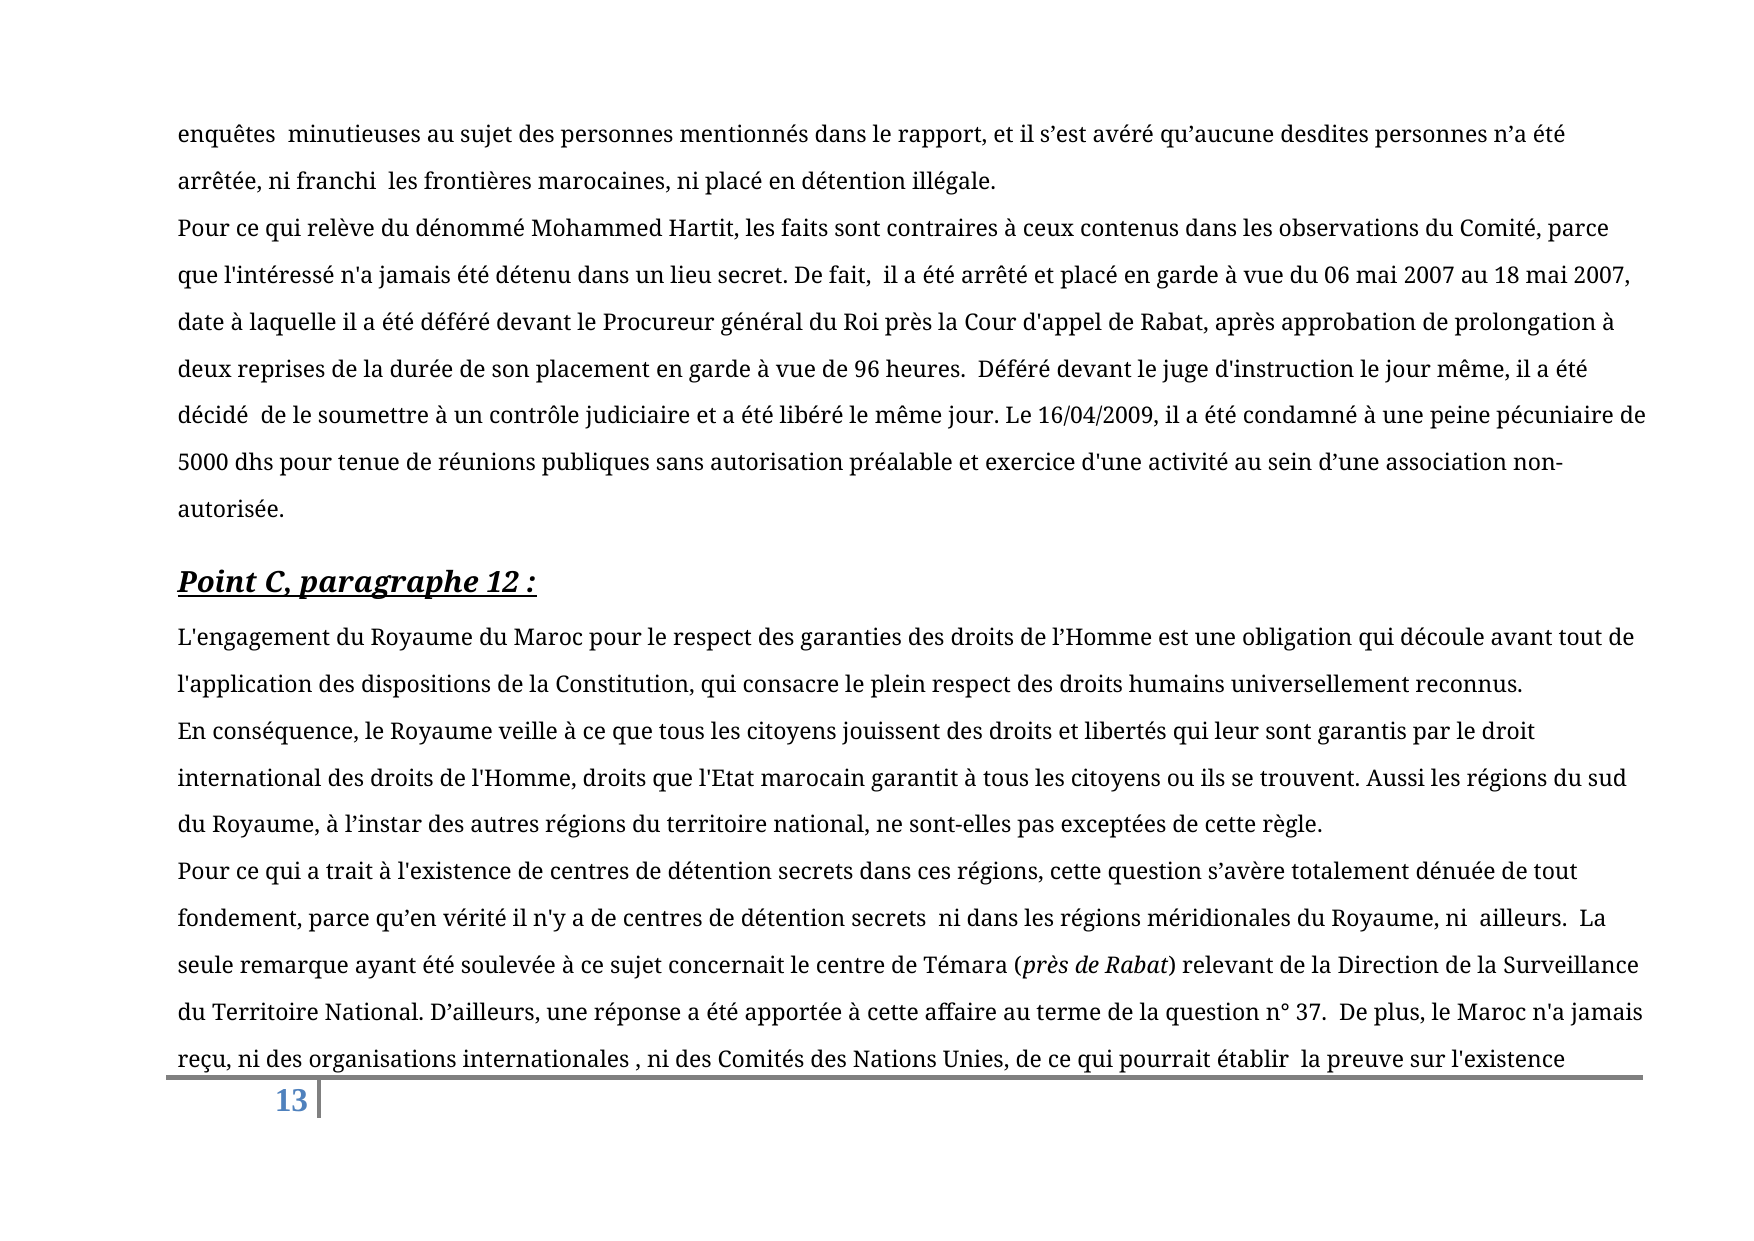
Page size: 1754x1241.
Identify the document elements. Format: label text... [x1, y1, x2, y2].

text L'engagement du Royaume du Maroc pour le respect des garanties des droits de l’Homme est une obligation qui découle avant tout de l'application des dispositions de la Constitution, qui consacre le plein respect des droits humains universellement reconnus. [177, 621, 1657, 699]
text Pour ce qui relève du dénommé Mohammed Hartit, les faits sont contraires à ceux contenus dans les observations du Comité, parce que l'intéressé n'a jamais été détenu dans un lieu secret. De fait, il a été arrêté et placé en garde à vue du 06 mai 2007 au 18 mai 2007, date à laquelle il a été déféré devant le Procureur général du Roi près la Cour d'appel de Rabat, après approbation de prolongation à deux reprises de la durée de son placement en garde à vue de 96 heures. Déféré devant le juge d'instruction le jour même, il a été décidé de le soumettre à un contrôle judiciaire et a été libéré le même jour. Le 16/04/2009, il a été condamné à une peine pécuniaire de 5000 dhs pour tenue de réunions publiques sans autorisation préalable et exercice d'une activité au sein d’une association non-autorisée. [177, 212, 1657, 524]
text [177, 118, 1657, 196]
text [177, 855, 1657, 1074]
text En conséquence, le Royaume veille à ce que tous les citoyens jouissent des droits et libertés qui leur sont garantis par le droit international des droits de l'Homme, droits que l'Etat marocain garantit à tous les citoyens ou ils se trouvent. Aussi les régions du sud du Royaume, à l’instar des autres régions du territoire national, ne sont-elles pas exceptées de cette règle. [177, 714, 1657, 839]
text Point C, paragraphe 12 : [177, 561, 1657, 601]
